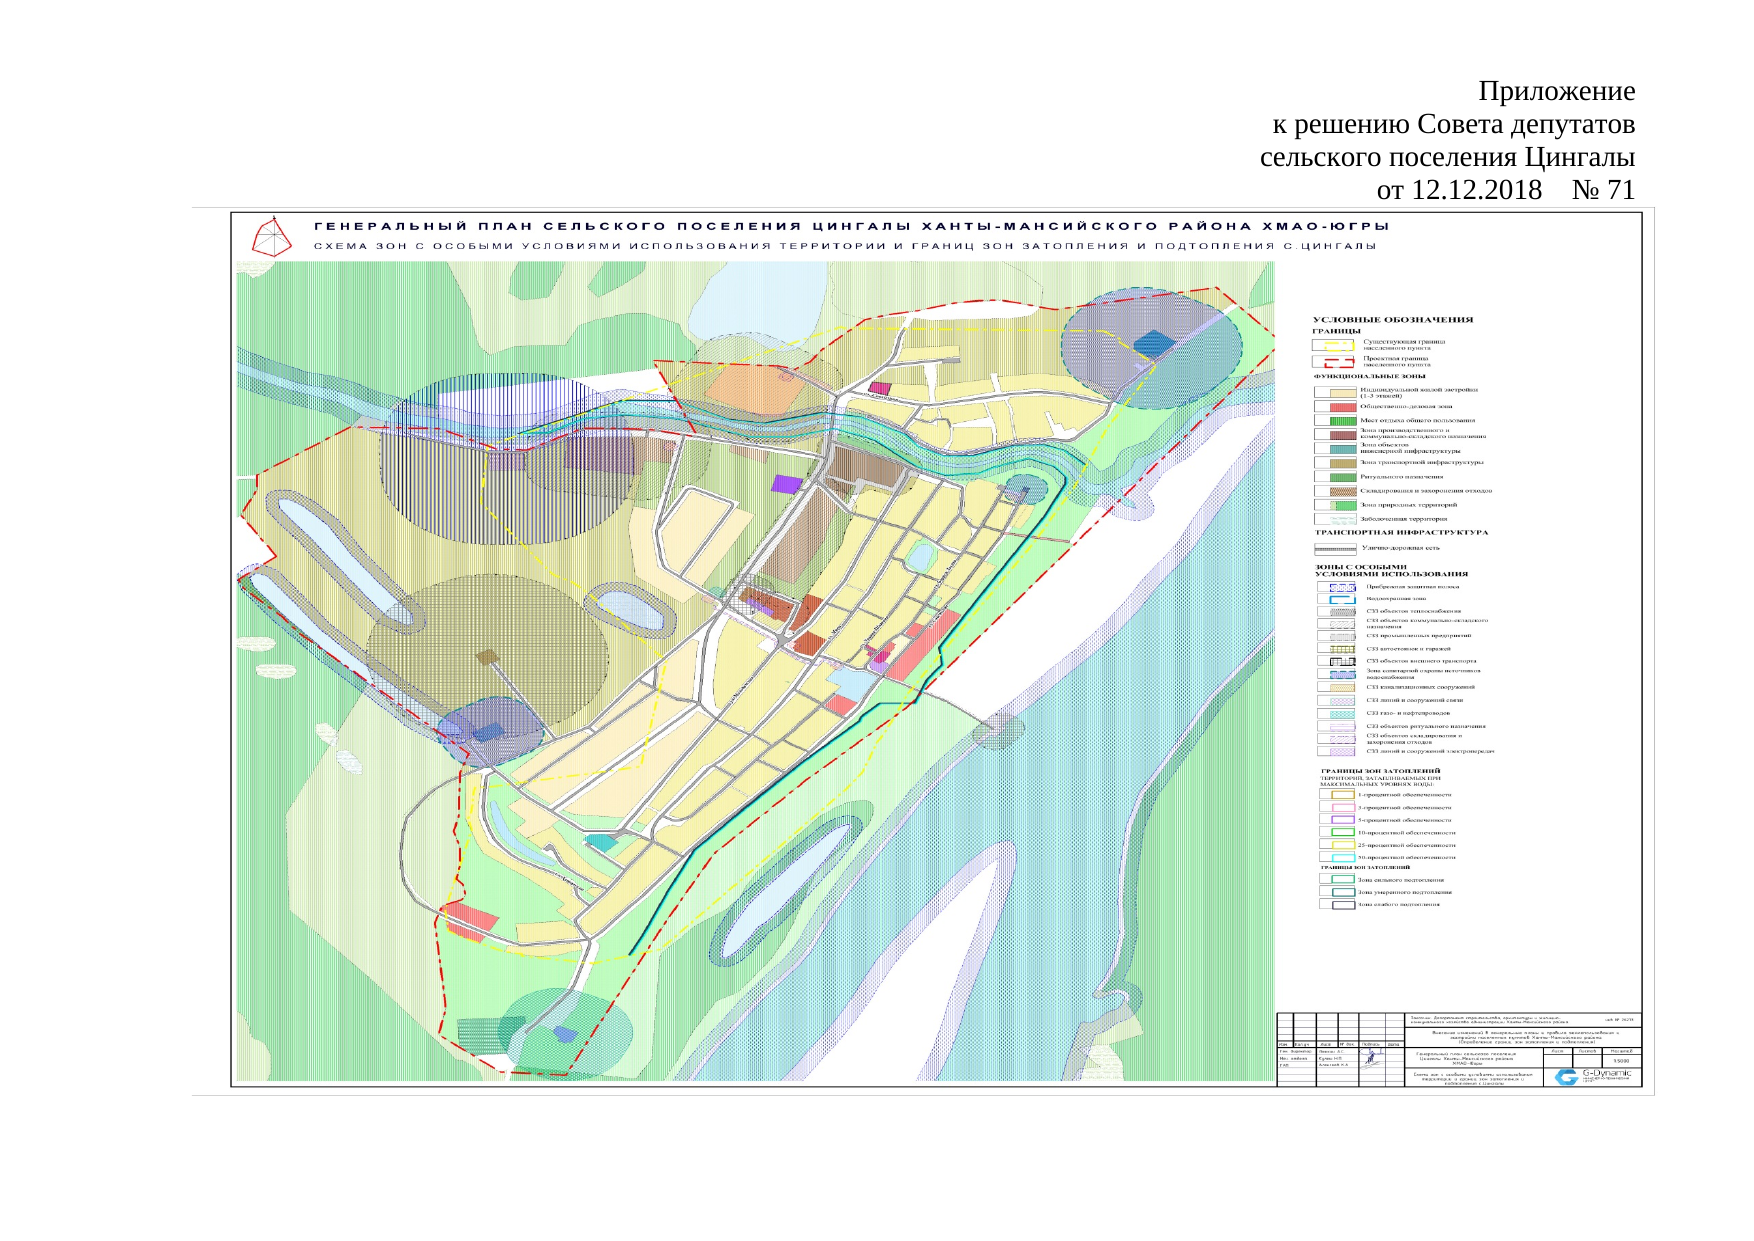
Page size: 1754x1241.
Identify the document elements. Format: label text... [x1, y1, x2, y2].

text к решению Совета депутатов [118, 107, 1636, 140]
text от 12.12.2018 № 71 [118, 173, 1636, 206]
picture [191, 206, 1659, 1100]
text Приложение [118, 74, 1636, 107]
text сельского поселения Цингалы [118, 140, 1636, 173]
